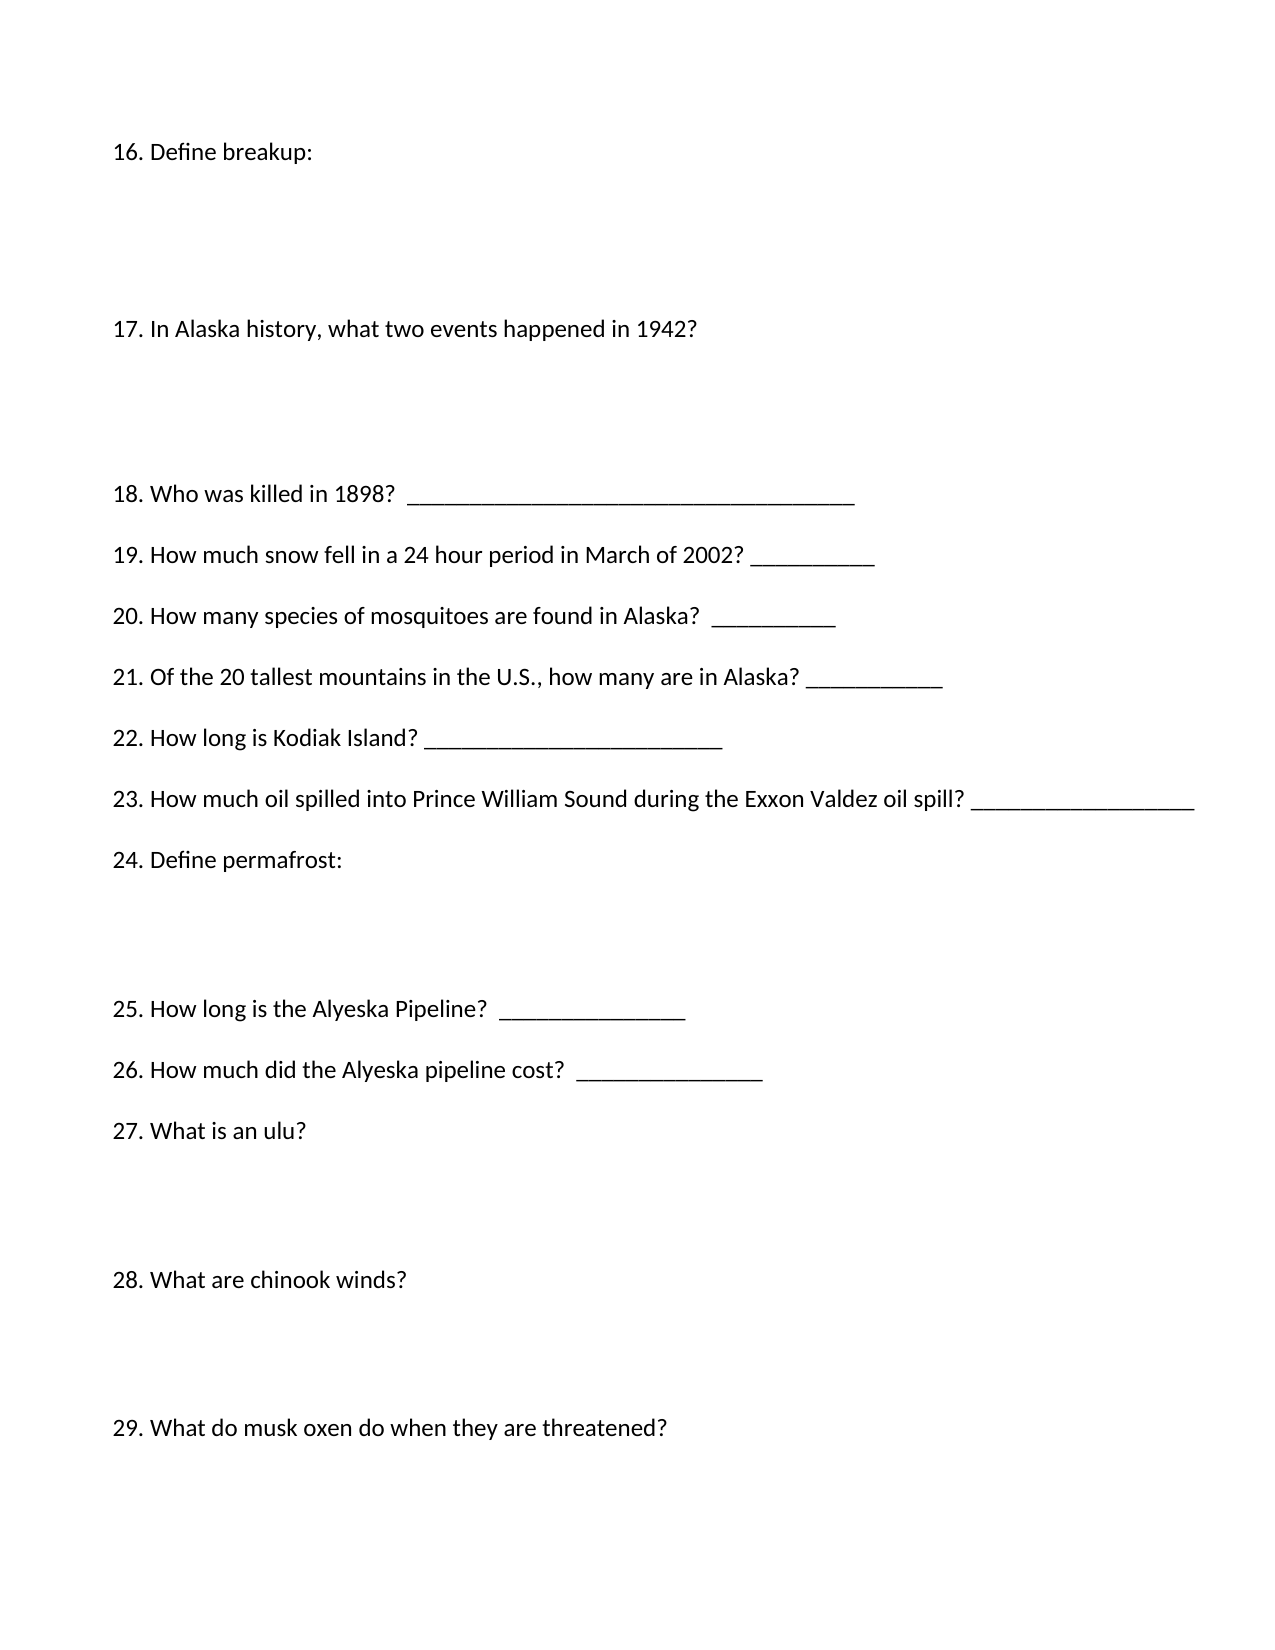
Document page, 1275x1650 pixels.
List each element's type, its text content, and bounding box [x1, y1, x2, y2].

list How long is Kodiak Island? ________________________ [112, 722, 1200, 753]
list How many species of mosquitoes are found in Alaska? __________ [112, 600, 1200, 631]
list In Alaska history, what two events happened in 1942? [112, 313, 1200, 343]
list How long is the Alyeska Pipeline? _______________ [112, 993, 1200, 1023]
list What do musk oxen do when they are threatened? [112, 1412, 1200, 1443]
list What is an ulu? [112, 1115, 1200, 1146]
list Define permafrost: [112, 844, 1200, 875]
list How much did the Alyeska pipeline cost? _______________ [112, 1054, 1200, 1084]
list What are chinook winds? [112, 1264, 1200, 1294]
list Define breakup: [112, 136, 1200, 167]
list Who was killed in 1898? ____________________________________ [112, 478, 1200, 508]
list How much oil spilled into Prince William Sound during the Exxon Valdez oil spill? __________________ [112, 783, 1200, 814]
list How much snow fell in a 24 hour period in March of 2002? __________ [112, 539, 1200, 569]
list Of the 20 tallest mountains in the U.S., how many are in Alaska? ___________ [112, 661, 1200, 692]
